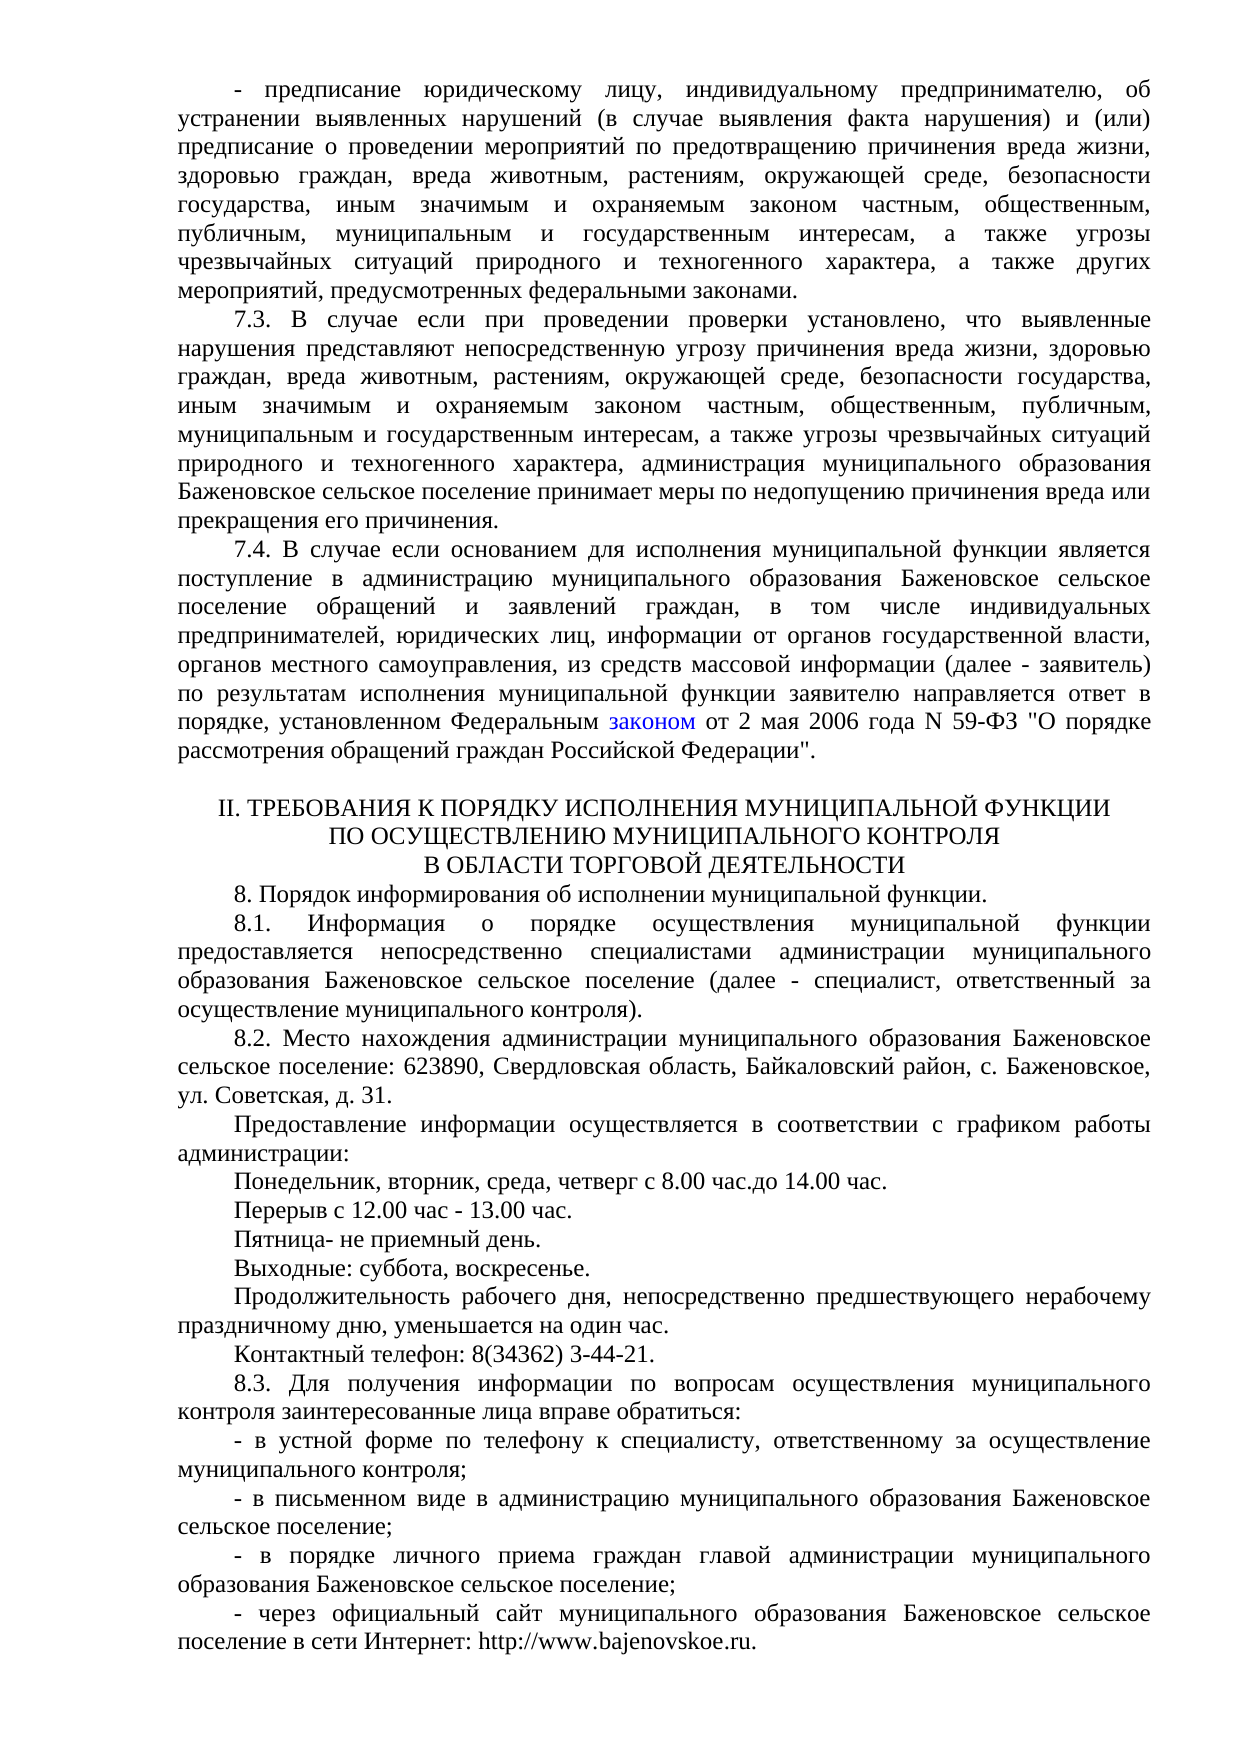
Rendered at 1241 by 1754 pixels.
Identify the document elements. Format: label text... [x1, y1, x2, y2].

text - предписание юридическому лицу, индивидуальному предпринимателю, об устранении выявленных нарушений (в случае выявления факта нарушения) и (или) предписание о проведении мероприятий по предотвращению причинения вреда жизни, здоровью граждан, вреда животным, растениям, окружающей среде, безопасности государства, иным значимым и охраняемым законом частным, общественным, публичным, муниципальным и государственным интересам, а также угрозы чрезвычайных ситуаций природного и техногенного характера, а также других мероприятий, предусмотренных федеральными законами. [177, 74, 1152, 304]
text Перерыв с 12.00 час - 13.00 час. [177, 1195, 1152, 1224]
text 7.3. В случае если при проведении проверки установлено, что выявленные нарушения представляют непосредственную угрозу причинения вреда жизни, здоровью граждан, вреда животным, растениям, окружающей среде, безопасности государства, иным значимым и охраняемым законом частным, общественным, публичным, муниципальным и государственным интересам, а также угрозы чрезвычайных ситуаций природного и техногенного характера, администрация муниципального образования Баженовское сельское поселение принимает меры по недопущению причинения вреда или прекращения его причинения. [177, 304, 1152, 534]
text - в письменном виде в администрацию муниципального образования Баженовское сельское поселение; [177, 1483, 1152, 1540]
text Предоставление информации осуществляется в соответствии с графиком работы администрации: [177, 1109, 1152, 1166]
text II. ТРЕБОВАНИЯ К ПОРЯДКУ ИСПОЛНЕНИЯ МУНИЦИПАЛЬНОЙ ФУНКЦИИ [177, 793, 1152, 821]
text Контактный телефон: 8(34362) 3-44-21. [177, 1339, 1152, 1368]
text ПО ОСУЩЕСТВЛЕНИЮ МУНИЦИПАЛЬНОГО КОНТРОЛЯ [177, 821, 1152, 850]
text - в устной форме по телефону к специалисту, ответственному за осуществление муниципального контроля; [177, 1425, 1152, 1483]
text Понедельник, вторник, среда, четверг с 8.00 час.до 14.00 час. [177, 1166, 1152, 1195]
text 8.3. Для получения информации по вопросам осуществления муниципального контроля заинтересованные лица вправе обратиться: [177, 1368, 1152, 1425]
text Выходные: суббота, воскресенье. [177, 1253, 1152, 1281]
text Продолжительность рабочего дня, непосредственно предшествующего нерабочему праздничному дню, уменьшается на один час. [177, 1281, 1152, 1339]
text 8. Порядок информирования об исполнении муниципальной функции. [177, 879, 1152, 908]
text - в порядке личного приема граждан главой администрации муниципального образования Баженовское сельское поселение; [177, 1540, 1152, 1598]
text 7.4. В случае если основанием для исполнения муниципальной функции является поступление в администрацию муниципального образования Баженовское сельское поселение обращений и заявлений граждан, в том числе индивидуальных предпринимателей, юридических лиц, информации от органов государственной власти, органов местного самоуправления, из средств массовой информации (далее - заявитель) по результатам исполнения муниципальной функции заявителю направляется ответ в порядке, установленном Федеральным законом от 2 мая 2006 года N 59-ФЗ "О порядке рассмотрения обращений граждан Российской Федерации". [177, 534, 1152, 764]
text 8.2. Место нахождения администрации муниципального образования Баженовское сельское поселение: 623890, Свердловская область, Байкаловский район, с. Баженовское, ул. Советская, д. 31. [177, 1023, 1152, 1109]
text - через официальный сайт муниципального образования Баженовское сельское поселение в сети Интернет: http://www.bajenovskoe.ru. [177, 1598, 1152, 1655]
text 8.1. Информация о порядке осуществления муниципальной функции предоставляется непосредственно специалистами администрации муниципального образования Баженовское сельское поселение (далее - специалист, ответственный за осуществление муниципального контроля). [177, 908, 1152, 1023]
text Пятница- не приемный день. [177, 1224, 1152, 1253]
text В ОБЛАСТИ ТОРГОВОЙ ДЕЯТЕЛЬНОСТИ [177, 850, 1152, 879]
